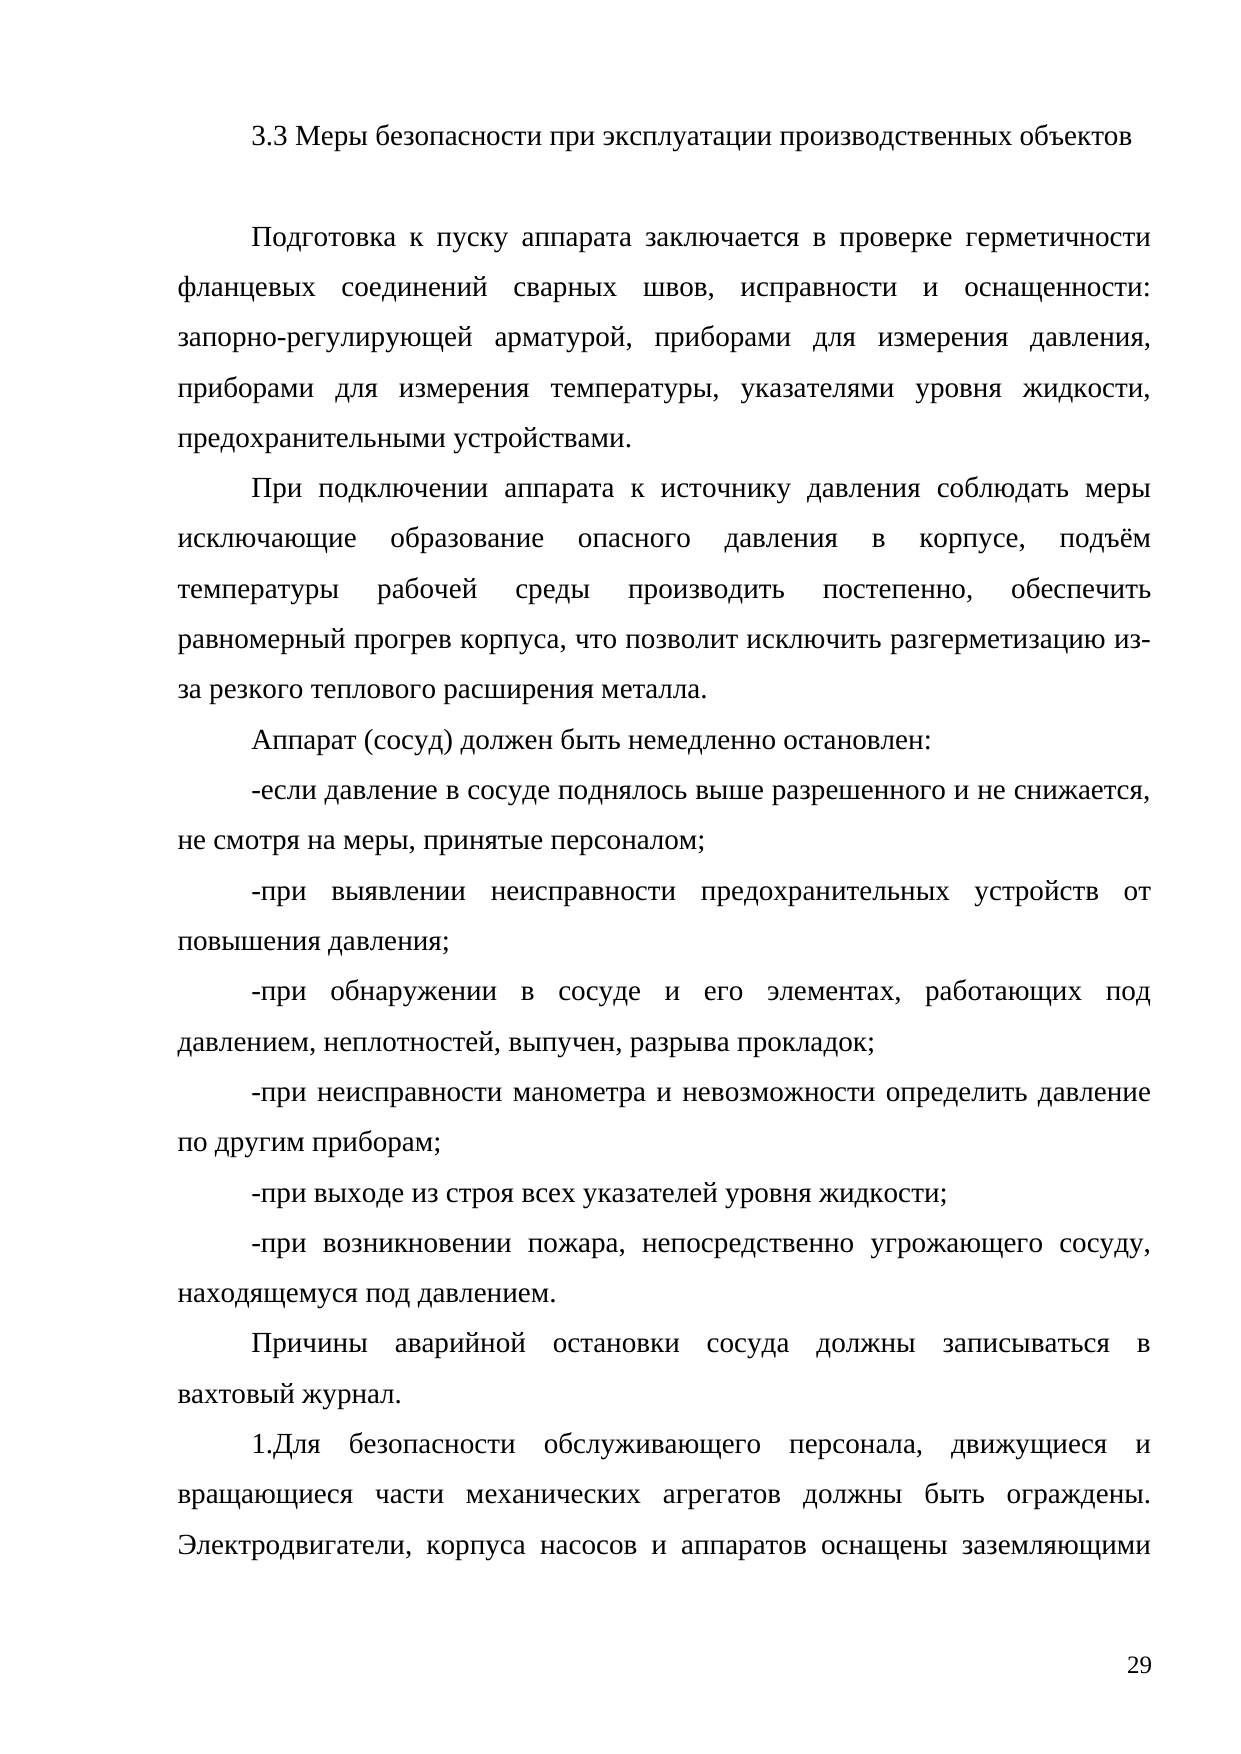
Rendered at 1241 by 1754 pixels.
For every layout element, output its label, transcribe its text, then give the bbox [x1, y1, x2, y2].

text -если давление в сосуде поднялось выше разрешенного и не снижается, не смотря на меры, принятые персоналом; [177, 772, 1152, 856]
text -при выявлении неисправности предохранительных устройств от повышения давления; [177, 873, 1152, 957]
text Подготовка к пуску аппарата заключается в проверке герметичности фланцевых соединений сварных швов, исправности и оснащенности: запорно-регулирующей арматурой, приборами для измерения давления, приборами для измерения температуры, указателями уровня жидкости, предохранительными устройствами. [177, 219, 1152, 453]
text Аппарат (сосуд) должен быть немедленно остановлен: [177, 722, 1152, 755]
text Причины аварийной остановки сосуда должны записываться в вахтовый журнал. [177, 1326, 1152, 1409]
text 3.3 Меры безопасности при эксплуатации производственных объектов [177, 118, 1152, 152]
text При подключении аппарата к источнику давления соблюдать меры исключающие образование опасного давления в корпусе, подъём температуры рабочей среды производить постепенно, обеспечить равномерный прогрев корпуса, что позволит исключить разгерметизацию из-за резкого теплового расширения металла. [177, 470, 1152, 705]
text -при обнаружении в сосуде и его элементах, работающих под давлением, неплотностей, выпучен, разрыва прокладок; [177, 973, 1152, 1057]
text -при выходе из строя всех указателей уровня жидкости; [177, 1175, 1152, 1208]
text -при неисправности манометра и невозможности определить давление по другим приборам; [177, 1074, 1152, 1158]
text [177, 1426, 1152, 1560]
text -при возникновении пожара, непосредственно угрожающего сосуду, находящемуся под давлением. [177, 1225, 1152, 1309]
